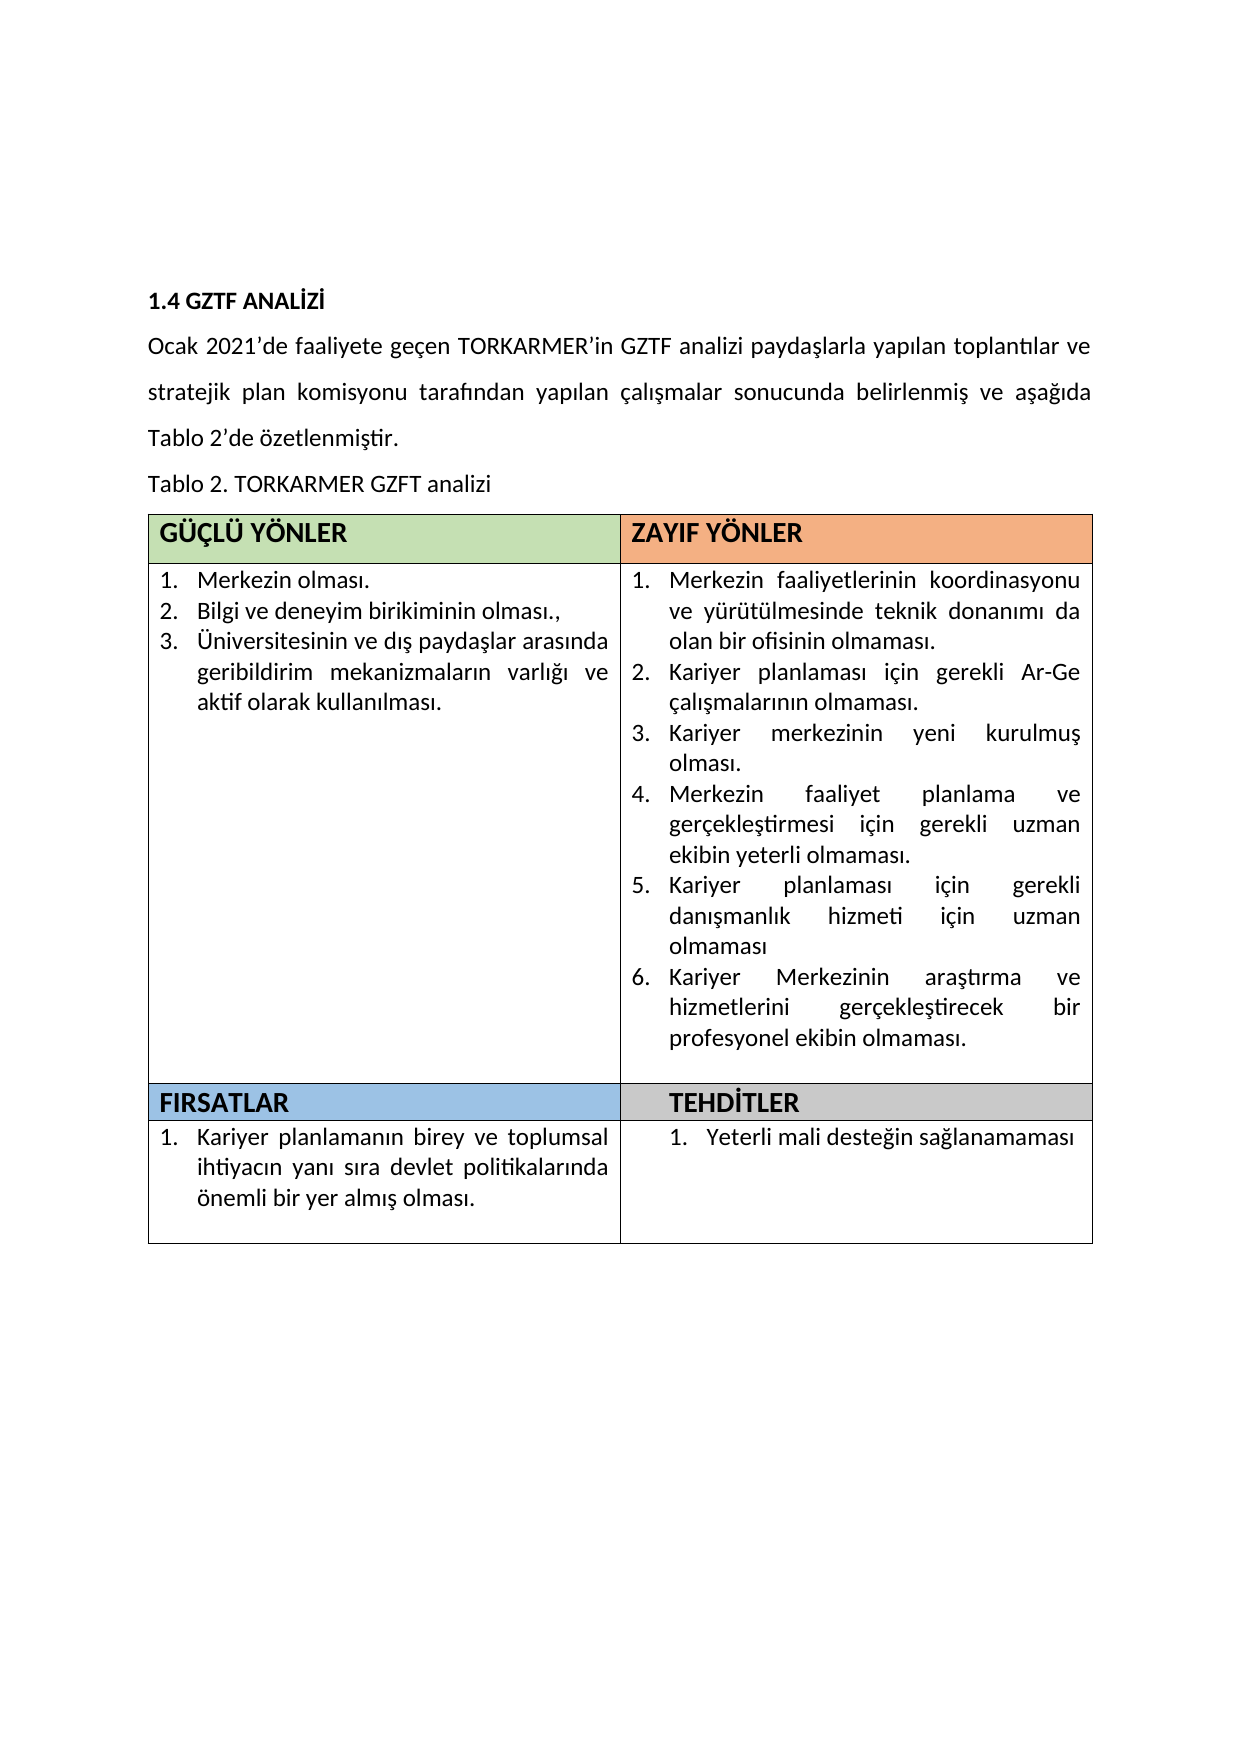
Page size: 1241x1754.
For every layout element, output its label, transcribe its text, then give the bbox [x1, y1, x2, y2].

table_header GÜÇLÜ YÖNLER [149, 515, 620, 563]
table_header ZAYIF YÖNLER [621, 515, 1092, 563]
table_cell Kariyer planlamanın birey ve toplumsal ihtiyacın yanı sıra devlet politikalarında önemli bir yer almış olması. [149, 1121, 620, 1243]
table_cell Merkezin faaliyetlerinin koordinasyonu ve yürütülmesinde teknik donanımı da olan bir ofisinin olmaması. Kariyer planlaması için gerekli Ar-Ge çalışmalarının olmaması. Kariyer merkezinin yeni kurulmuş olması. Merkezin faaliyet planlama ve gerçekleştirmesi için gerekli uzman ekibin yeterli olmaması. Kariyer planlaması için gerekli danışmanlık hizmeti için uzman olmaması Kariyer Merkezinin araştırma ve hizmetlerini gerçekleştirecek bir profesyonel ekibin olmaması. [621, 564, 1092, 1083]
table_cell Merkezin olması. Bilgi ve deneyim birikiminin olması., Üniversitesinin ve dış paydaşlar arasında geribildirim mekanizmaların varlığı ve aktif olarak kullanılması. [149, 564, 620, 1083]
table_cell FIRSATLAR [149, 1084, 620, 1120]
text Ocak 2021’de faaliyete geçen TORKARMER’in GZTF analizi paydaşlarla yapılan toplantılar ve stratejik plan komisyonu tarafından yapılan çalışmalar sonucunda belirlenmiş ve aşağıda Tablo 2’de özetlenmiştir. [148, 331, 1093, 452]
table_cell Yeterli mali desteğin sağlanamaması [621, 1121, 1092, 1243]
table_cell TEHDİTLER [621, 1084, 1092, 1120]
text 1.4 GZTF ANALİZİ [148, 285, 1093, 315]
text Tablo 2. TORKARMER GZFT analizi [148, 468, 1093, 498]
